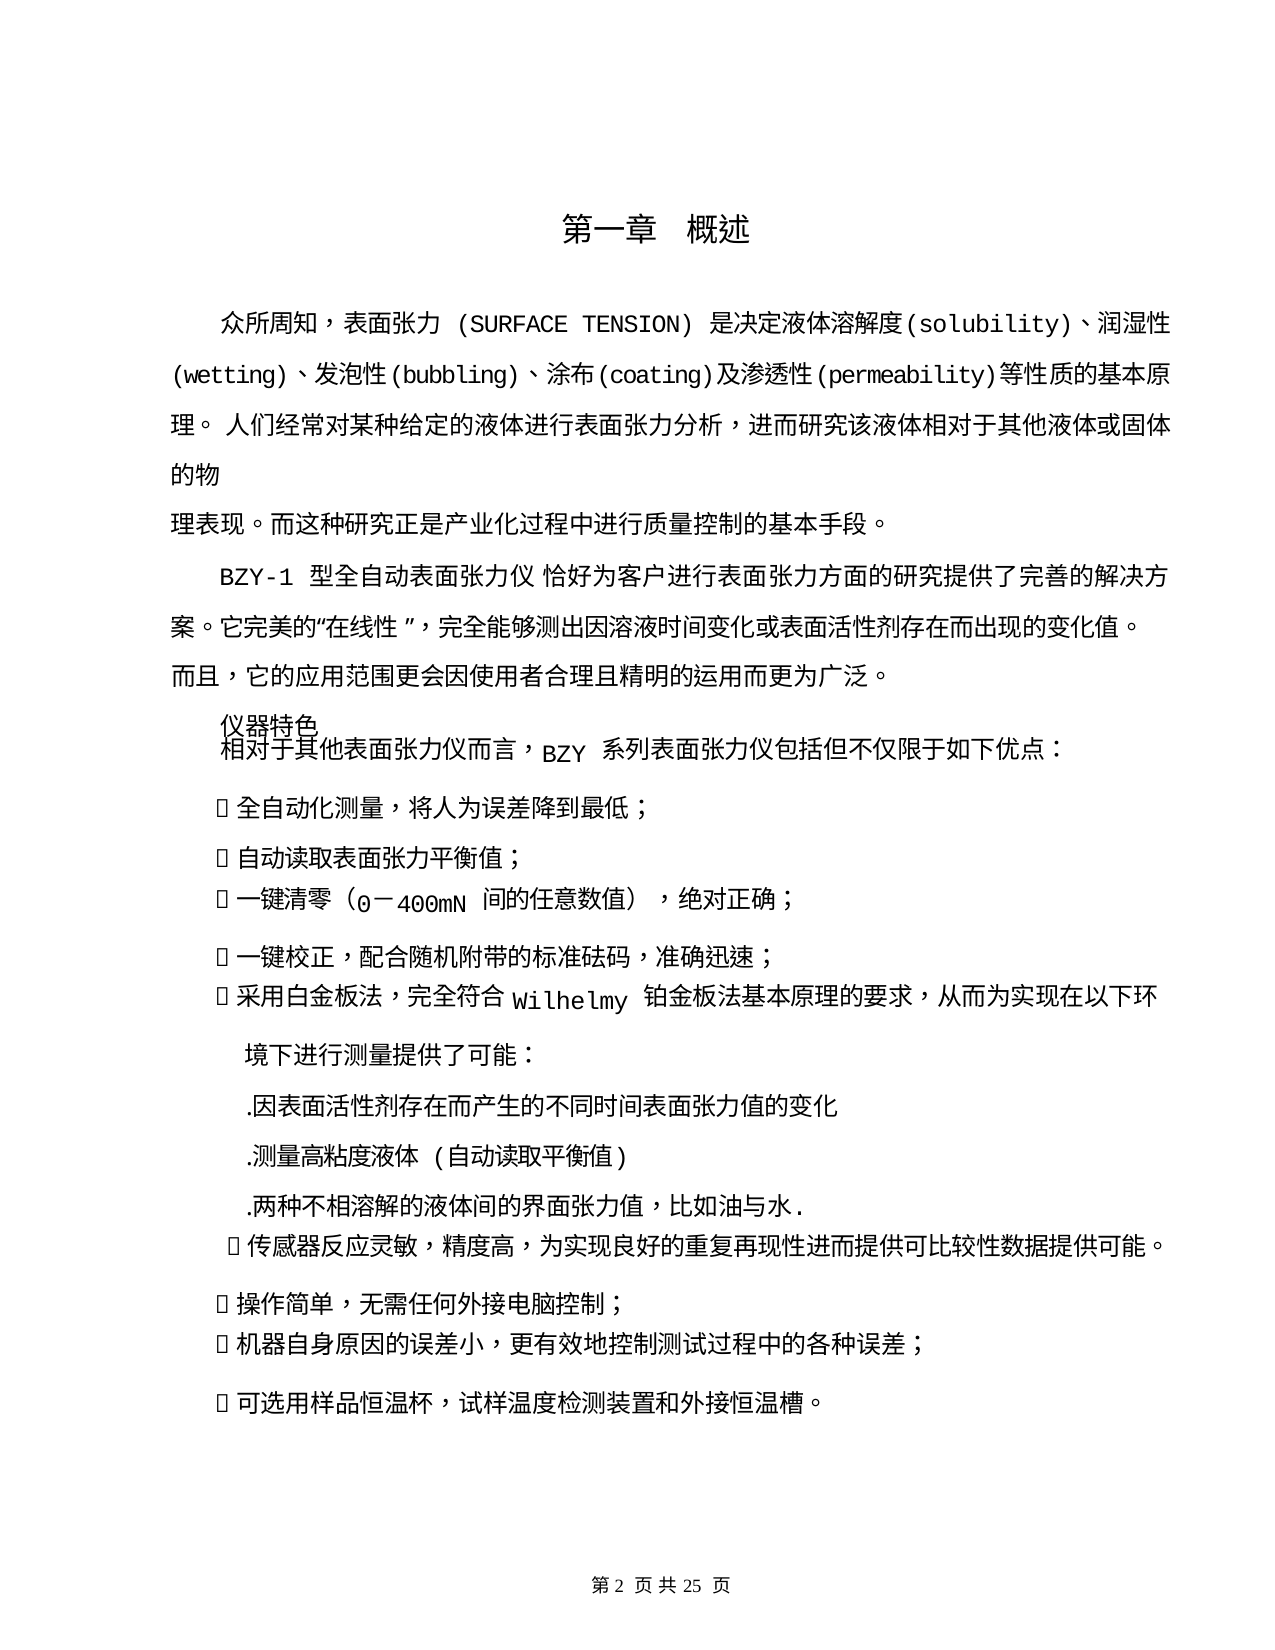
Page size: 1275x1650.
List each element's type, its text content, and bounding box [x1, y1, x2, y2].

text 仪器特色 [220, 710, 1171, 741]
text  一键清零（0－400mN 间的任意数值），绝对正确； [214, 891, 1171, 939]
text 相对于其他表面张力仪而言，BZY 系列表面张力仪包括但不仅限于如下优点： [220, 744, 1171, 791]
text  一键校正，配合随机附带的标准砝码，准确迅速； [214, 940, 1171, 973]
text 理表现。而这种研究正是产业化过程中进行质量控制的基本手段。 [170, 509, 1171, 540]
text  机器自身原因的误差小，更有效地控制测试过程中的各种误差； [214, 1337, 1171, 1386]
text 境下进行测量提供了可能： [244, 1039, 1171, 1070]
text  传感器反应灵敏，精度高，为实现良好的重复再现性进而提供可比较性数据提供可能。 [170, 1238, 1171, 1287]
text .两种不相溶解的液体间的界面张力值，比如油与水. [246, 1188, 1171, 1222]
text 第一章 概述 [561, 208, 1171, 250]
text  采用白金板法，完全符合 Wilhelmy 铂金板法基本原理的要求，从而为实现在以下环 [214, 989, 1171, 1039]
text BZY-1 型全自动表面张力仪 恰好为客户进行表面张力方面的研究提供了完善的解决方 案。它完美的“在线性 ”，完全能够测出因溶液时间变化或表面活性剂存在而出现的变化值。 [170, 559, 1171, 644]
text  可选用样品恒温杯，试样温度检测装置和外接恒温槽。 [214, 1386, 1171, 1419]
text .因表面活性剂存在而产生的不同时间表面张力值的变化 [246, 1088, 1171, 1122]
text  操作简单，无需任何外接电脑控制； [214, 1287, 1171, 1320]
text 众所周知，表面张力 (SURFACE TENSION) 是决定液体溶解度(solubility)、润湿性 (wetting)、发泡性(bubbling)、涂布(coating)及渗透性(permeability)等性质的基本原理。 人们经常对某种给定的液体进行表面张力分析，进而研究该液体相对于其他液体或固体的物 [171, 305, 1171, 492]
text .测量高粘度液体 (自动读取平衡值) [246, 1138, 1171, 1172]
text 而且，它的应用范围更会因使用者合理且精明的运用而更为广泛。 [171, 660, 1171, 692]
text  全自动化测量，将人为误差降到最低； [214, 791, 1171, 824]
text  自动读取表面张力平衡值； [214, 841, 1171, 874]
